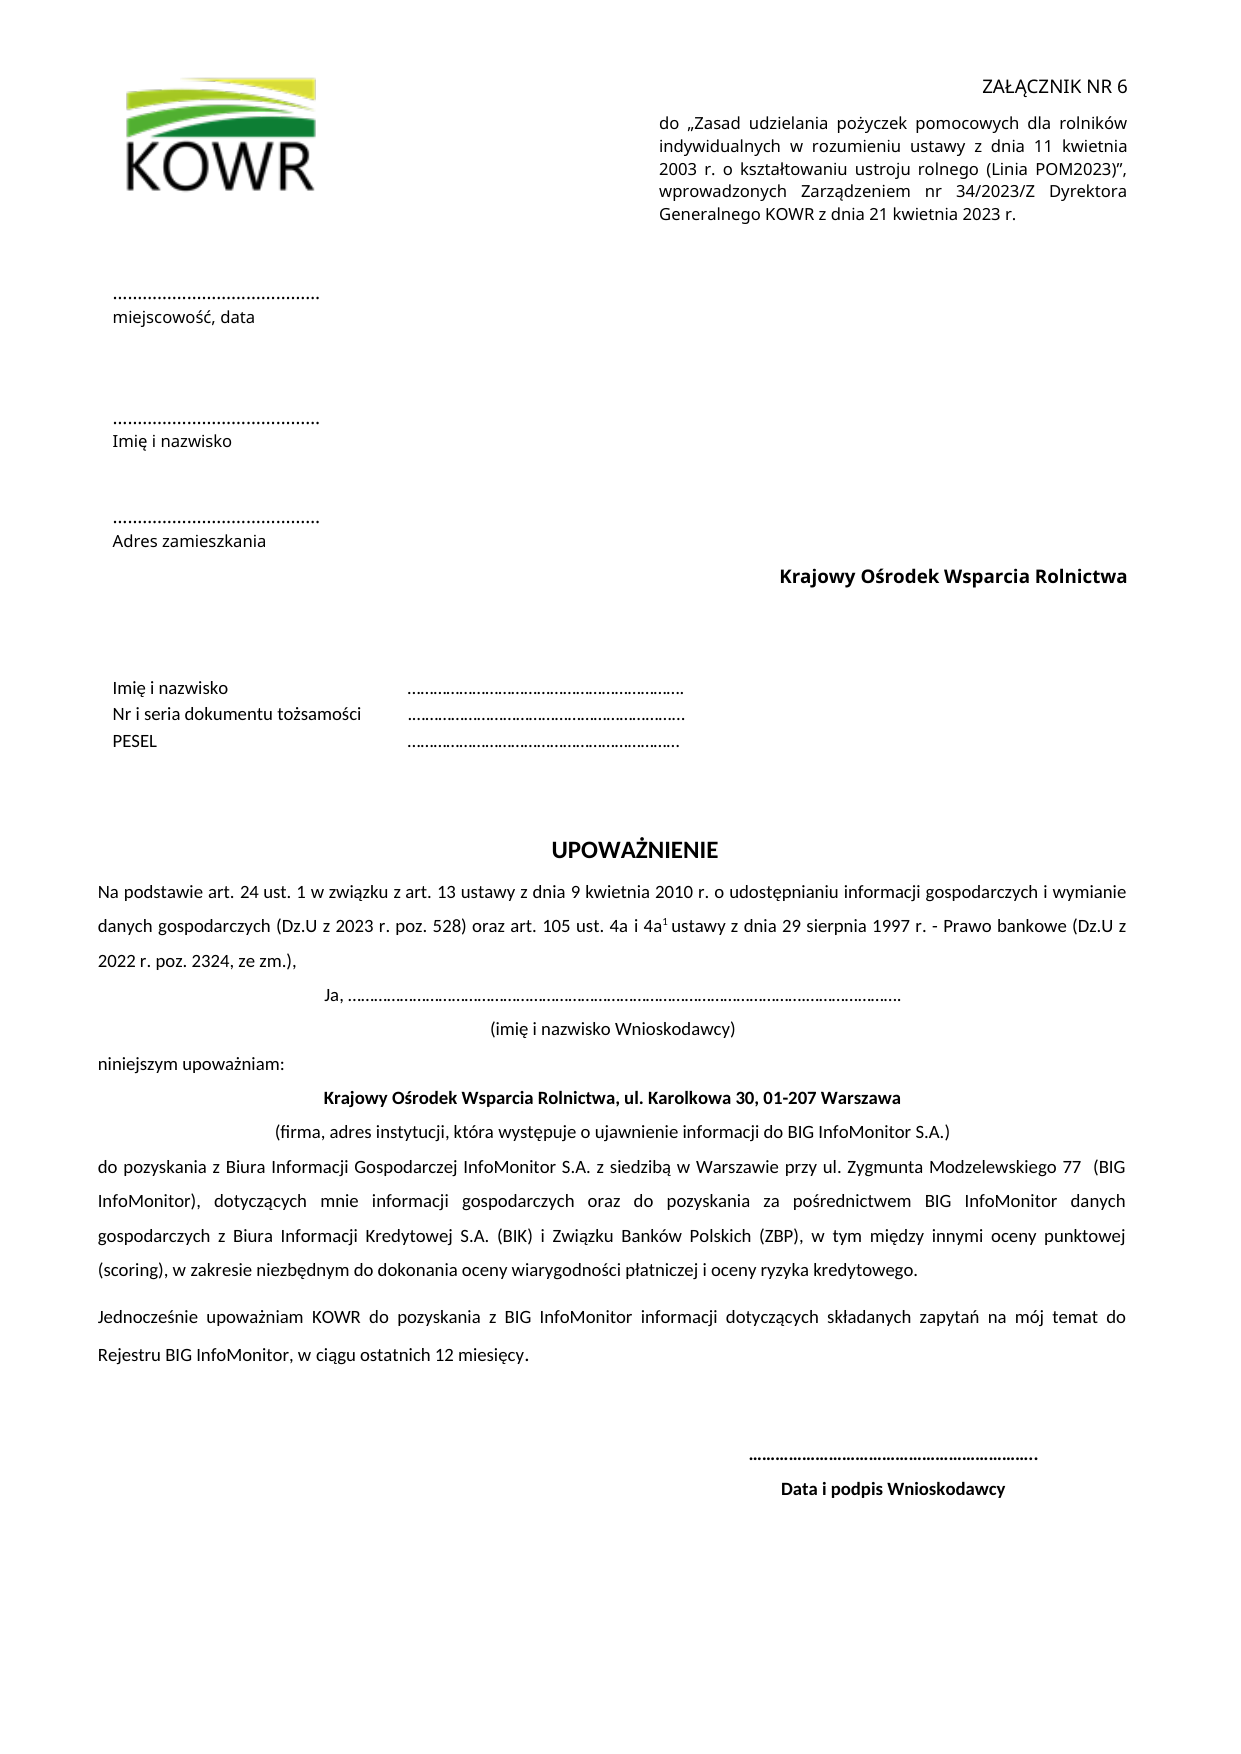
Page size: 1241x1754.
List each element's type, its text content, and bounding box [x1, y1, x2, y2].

text …………………………………… [112, 404, 1128, 430]
text (imię i nazwisko Wnioskodawcy) [98, 1018, 1128, 1041]
text Imię i nazwisko [112, 430, 1128, 453]
text Nr i seria dokumentu tożsamości .……………………………………………………... [112, 702, 1128, 725]
text Adres zamieszkania [112, 529, 1128, 552]
text ……………………………………………………….. [659, 1442, 1128, 1465]
text do pozyskania z Biura Informacji Gospodarczej InfoMonitor S.A. z siedzibą w Warszawie przy ul. Zygmunta Modzelewskiego 77 (BIG InfoMonitor), dotyczących mnie informacji gospodarczych oraz do pozyskania za pośrednictwem BIG InfoMonitor danych gospodarczych z Biura Informacji Kredytowej S.A. (BIK) i Związku Banków Polskich (ZBP), w tym między innymi oceny punktowej (scoring), w zakresie niezbędnym do dokonania oceny wiarygodności płatniczej i oceny ryzyka kredytowego. [98, 1155, 1128, 1281]
text Ja, …………………………………………………………………………………………….…………………. [98, 983, 1128, 1006]
picture [117, 70, 321, 197]
text miejscowość, data [112, 305, 1128, 328]
text Imię i nazwisko ………………………………………………………. [112, 676, 1128, 699]
text Data i podpis Wnioskodawcy [659, 1477, 1128, 1500]
text niniejszym upoważniam: [98, 1052, 1128, 1075]
text Krajowy Ośrodek Wsparcia Rolnictwa [112, 563, 1128, 589]
text UPOWAŻNIENIE [142, 834, 1128, 865]
text PESEL ……………………………………………………… [112, 729, 1128, 752]
text …………………………………… [112, 280, 1128, 305]
text Krajowy Ośrodek Wsparcia Rolnictwa, ul. Karolkowa 30, 01-207 Warszawa [98, 1086, 1128, 1109]
text (firma, adres instytucji, która występuje o ujawnienie informacji do BIG InfoMonitor S.A.) [98, 1121, 1128, 1144]
text Jednocześnie upoważniam KOWR do pozyskania z BIG InfoMonitor informacji dotyczących składanych zapytań na mój temat do Rejestru BIG InfoMonitor, w ciągu ostatnich 12 miesięcy. [98, 1305, 1128, 1366]
text …………………………………… [112, 504, 1128, 529]
text Na podstawie art. 24 ust. 1 w związku z art. 13 ustawy z dnia 9 kwietnia 2010 r. o udostępnianiu informacji gospodarczych i wymianie danych gospodarczych (Dz.U z 2023 r. poz. 528) oraz art. 105 ust. 4a i 4a1 ustawy z dnia 29 sierpnia 1997 r. - Prawo bankowe (Dz.U z 2022 r. poz. 2324, ze zm.), [98, 880, 1128, 972]
